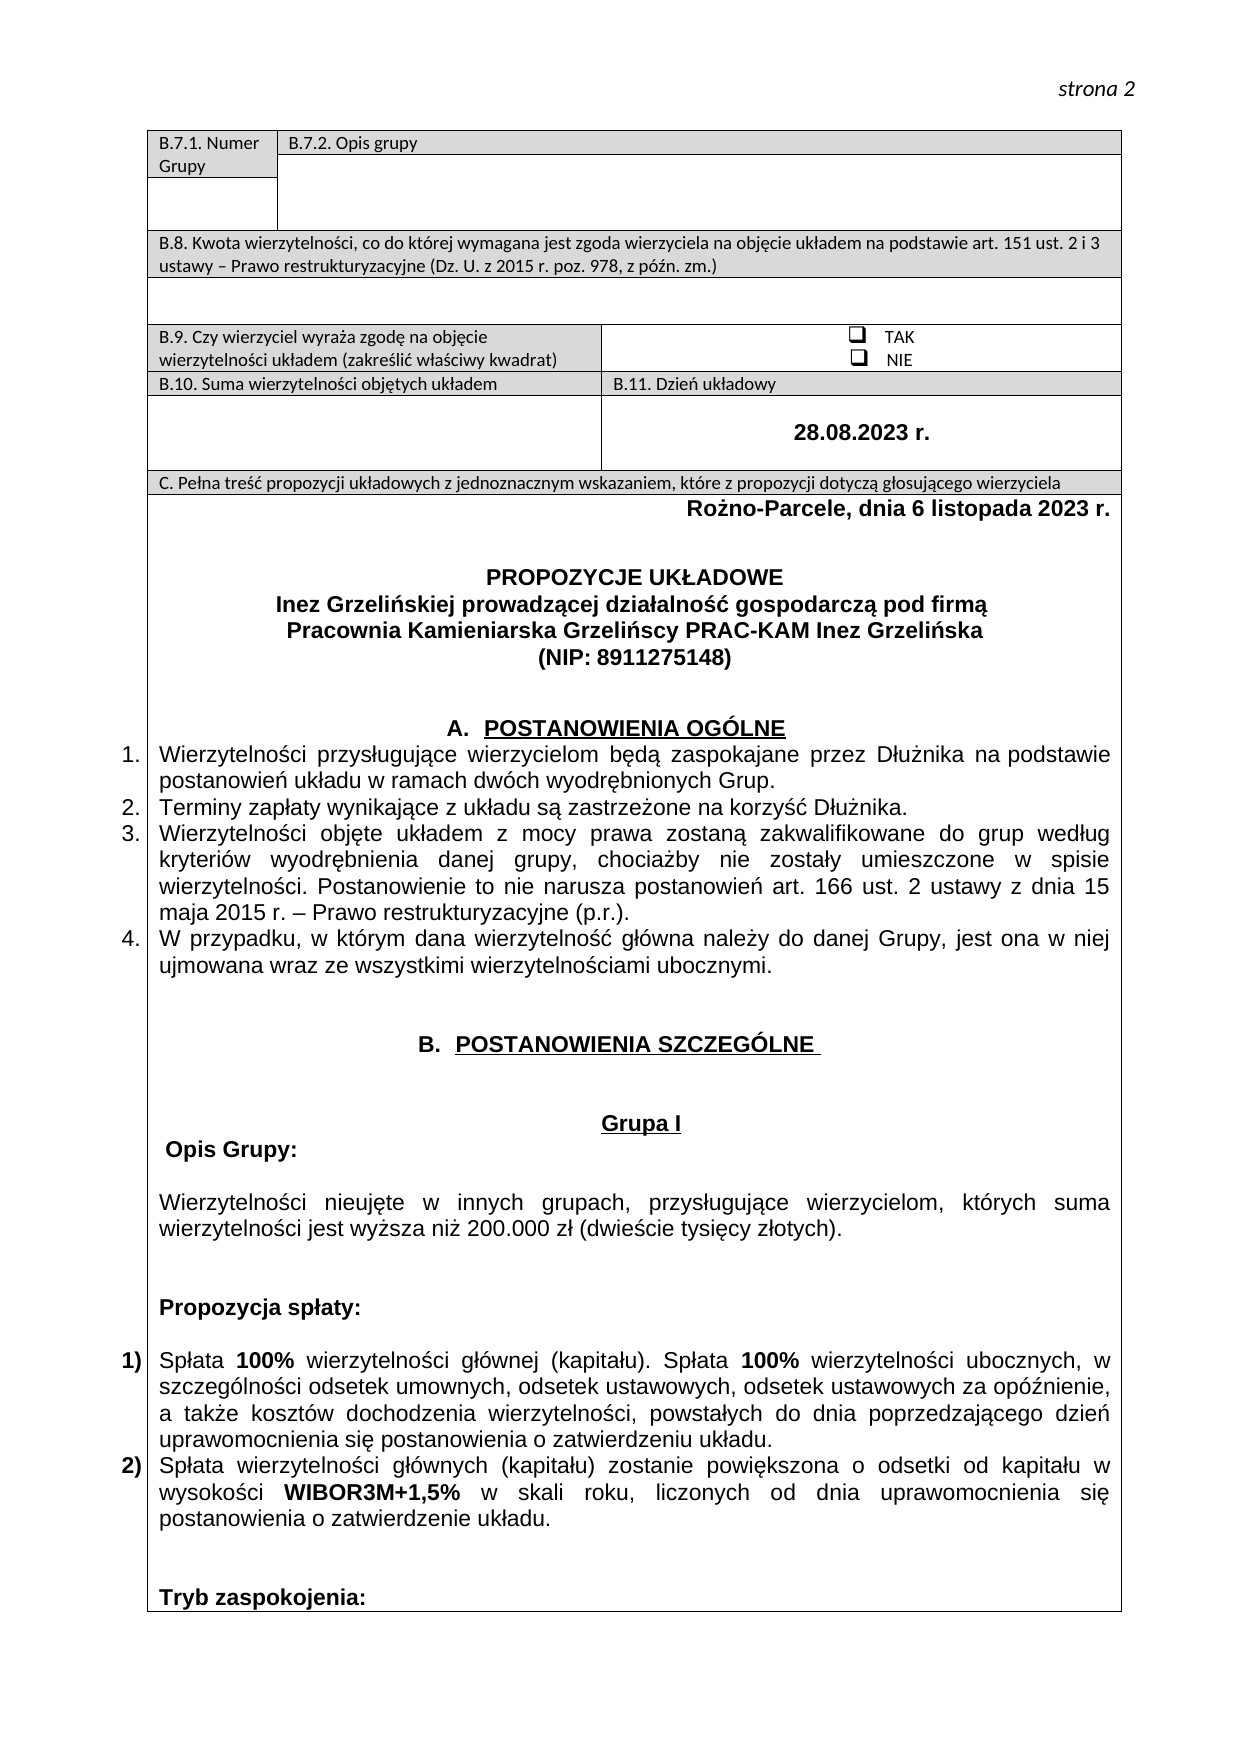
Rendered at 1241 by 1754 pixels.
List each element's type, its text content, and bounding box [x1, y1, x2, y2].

table_cell TAK NIE [602, 325, 1121, 371]
table_cell B.7.2. Opis grupy [278, 131, 1121, 154]
table_cell [148, 396, 601, 470]
table_cell B.8. Kwota wierzytelności, co do której wymagana jest zgoda wierzyciela na objęcie układem na podstawie art. 151 ust. 2 i 3 ustawy – Prawo restrukturyzacyjne (Dz. U. z 2015 r. poz. 978, z późn. zm.) [148, 231, 1121, 277]
table_cell [148, 278, 1121, 324]
table_cell C. Pełna treść propozycji układowych z jednoznacznym wskazaniem, które z propozycji dotyczą głosującego wierzyciela [148, 471, 1121, 494]
table_cell B.9. Czy wierzyciel wyraża zgodę na objęcie wierzytelności układem (zakreślić właściwy kwadrat) [148, 325, 601, 371]
table_cell [148, 178, 277, 230]
table_cell [278, 155, 1121, 230]
table_cell B.7.1. Numer Grupy [148, 131, 277, 177]
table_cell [148, 495, 1121, 1611]
table_cell B.10. Suma wierzytelności objętych układem [148, 372, 601, 395]
table_cell B.11. Dzień układowy [602, 372, 1121, 395]
table_cell 28.08.2023 r. [602, 396, 1121, 470]
